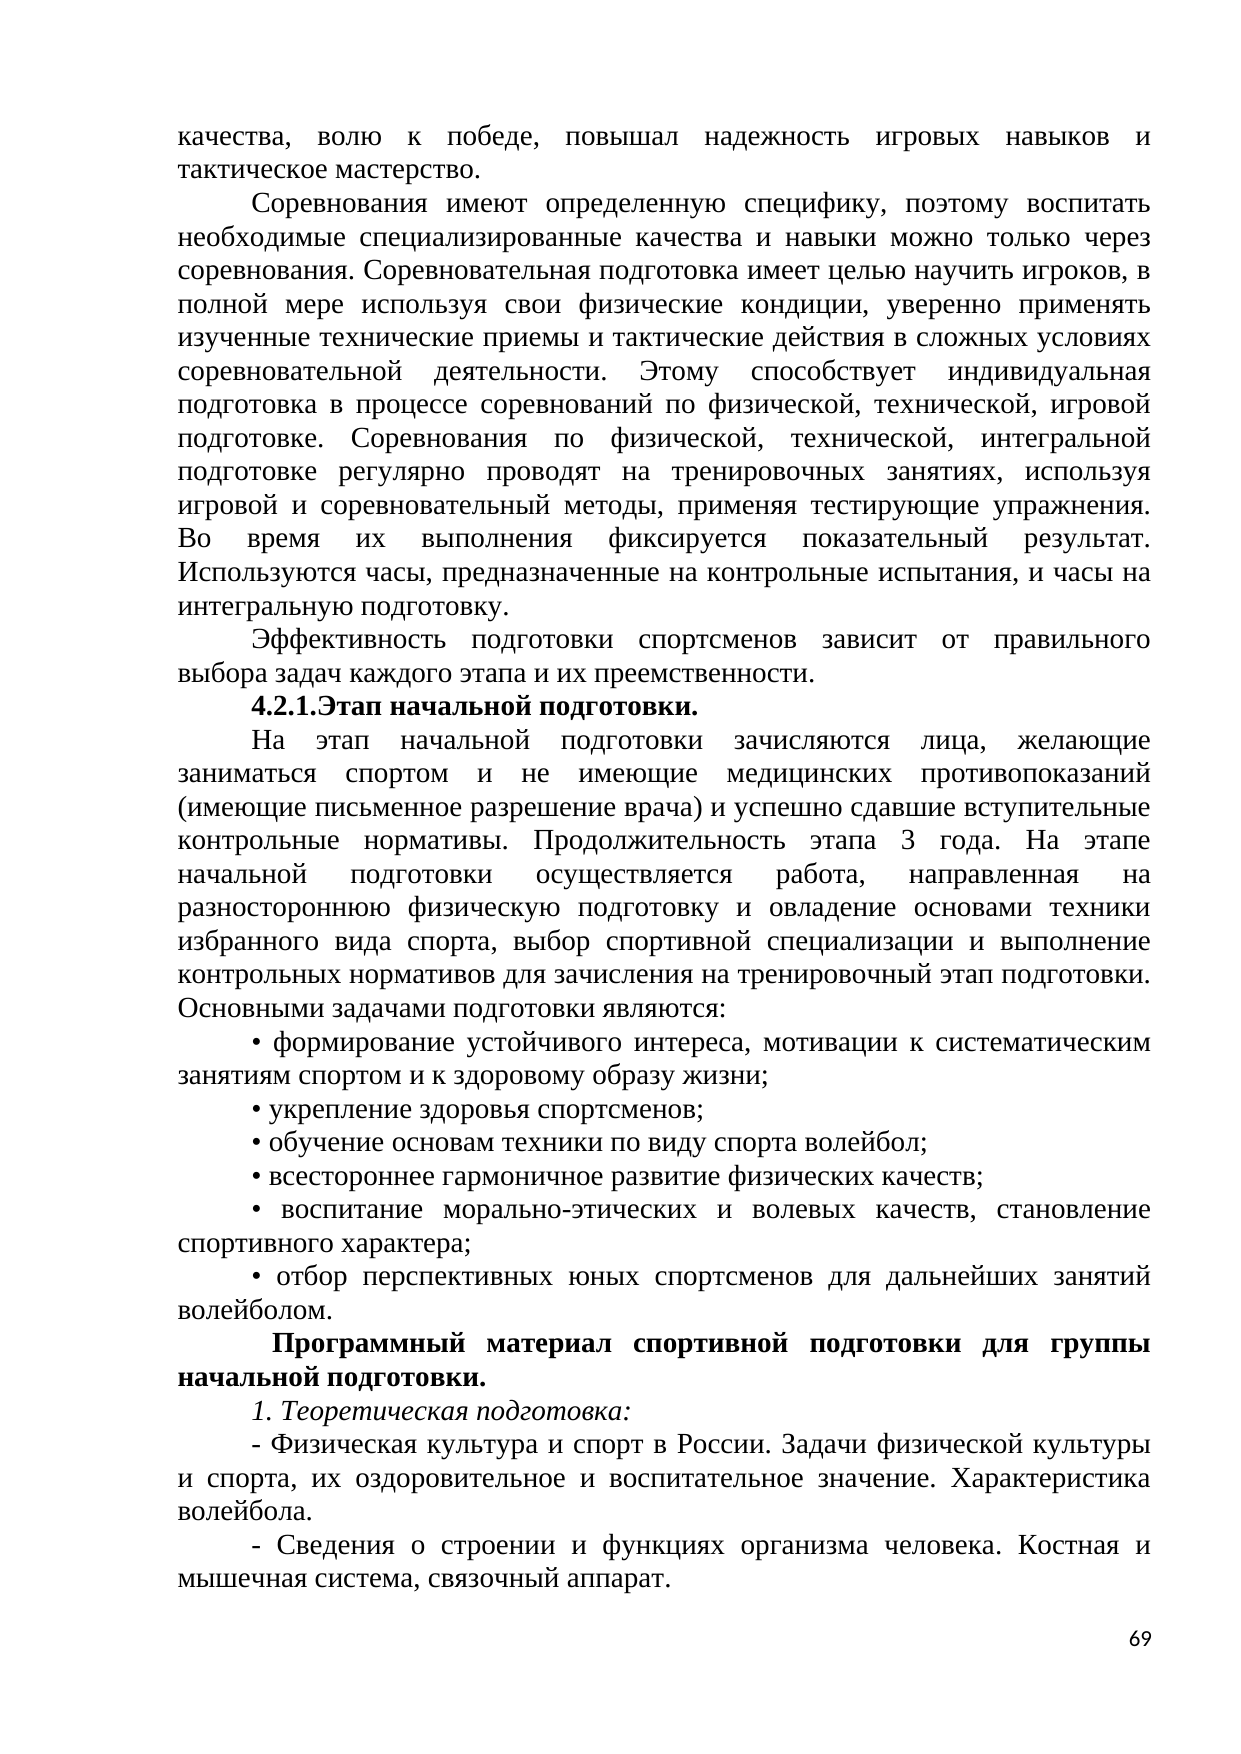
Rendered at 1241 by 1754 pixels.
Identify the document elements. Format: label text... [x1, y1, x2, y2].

text • обучение основам техники по виду спорта волейбол; [177, 1124, 1152, 1158]
text - Сведения о строении и функциях организма человека. Костная и мышечная система, связочный аппарат. [177, 1527, 1152, 1594]
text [177, 118, 1152, 185]
text • отбор перспективных юных спортсменов для дальнейших занятий волейболом. [177, 1258, 1152, 1326]
text - Физическая культура и спорт в России. Задачи физической культуры и спорта, их оздоровительное и воспитательное значение. Характеристика волейбола. [177, 1426, 1152, 1527]
text 1. Теоретическая подготовка: [177, 1393, 1152, 1426]
text Программный материал спортивной подготовки для группы начальной подготовки. [177, 1326, 1152, 1393]
text 4.2.1.Этап начальной подготовки. [177, 688, 1152, 722]
text • укрепление здоровья спортсменов; [177, 1091, 1152, 1124]
text • формирование устойчивого интереса, мотивации к систематическим занятиям спортом и к здоровому образу жизни; [177, 1024, 1152, 1091]
text На этап начальной подготовки зачисляются лица, желающие заниматься спортом и не имеющие медицинских противопоказаний (имеющие письменное разрешение врача) и успешно сдавшие вступительные контрольные нормативы. Продолжительность этапа 3 года. На этапе начальной подготовки осуществляется работа, направленная на разностороннюю физическую подготовку и овладение основами техники избранного вида спорта, выбор спортивной специализации и выполнение контрольных нормативов для зачисления на тренировочный этап подготовки. Основными задачами подготовки являются: [177, 722, 1152, 1024]
text Соревнования имеют определенную специфику, поэтому воспитать необходимые специализированные качества и навыки можно только через соревнования. Соревновательная подготовка имеет целью научить игроков, в полной мере используя свои физические кондиции, уверенно применять изученные технические приемы и тактические действия в сложных условиях соревновательной деятельности. Этому способствует индивидуальная подготовка в процессе соревнований по физической, технической, игровой подготовке. Соревнования по физической, технической, интегральной подготовке регулярно проводят на тренировочных занятиях, используя игровой и соревновательный методы, применяя тестирующие упражнения. Во время их выполнения фиксируется показательный результат. Используются часы, предназначенные на контрольные испытания, и часы на интегральную подготовку. [177, 185, 1152, 621]
text Эффективность подготовки спортсменов зависит от правильного выбора задач каждого этапа и их преемственности. [177, 621, 1152, 688]
text • всестороннее гармоничное развитие физических качеств; [177, 1158, 1152, 1191]
text • воспитание морально-этических и волевых качеств, становление спортивного характера; [177, 1191, 1152, 1258]
